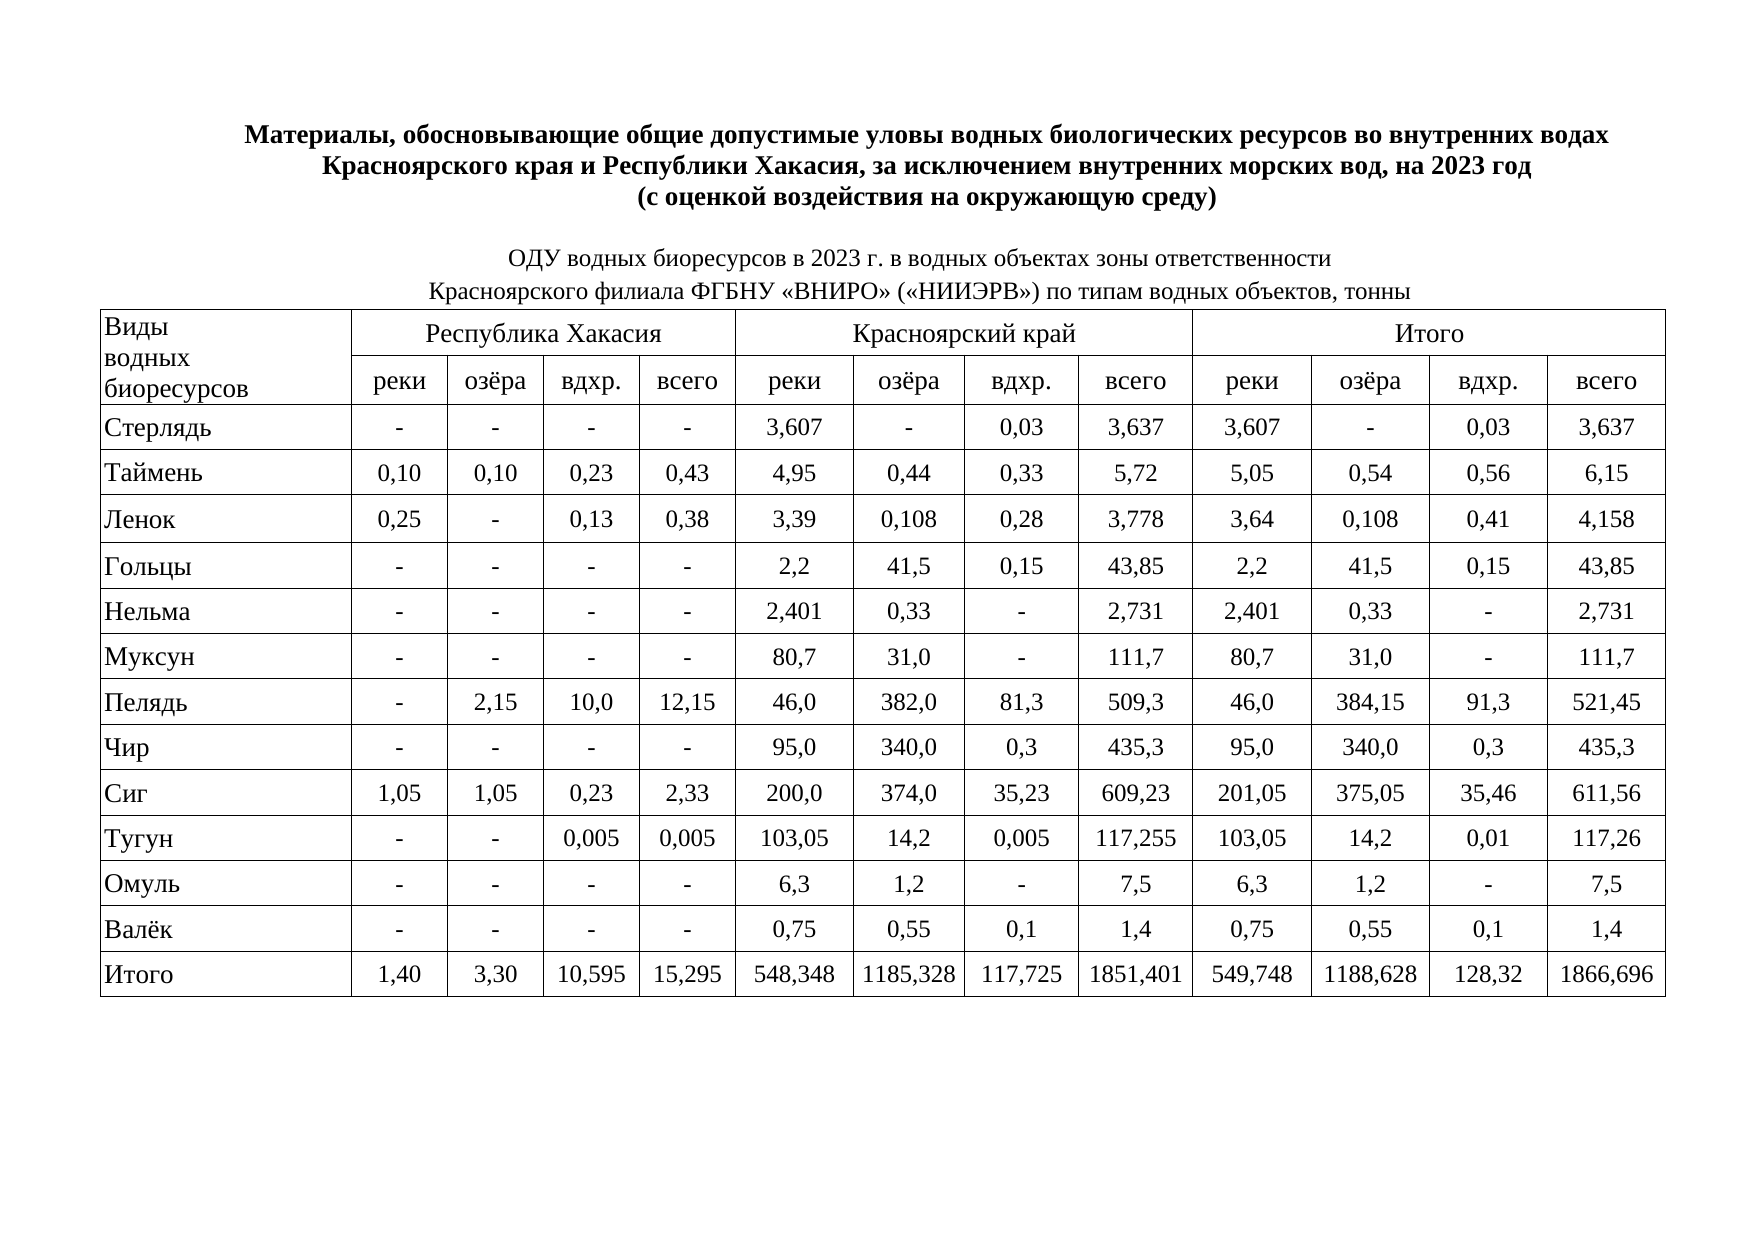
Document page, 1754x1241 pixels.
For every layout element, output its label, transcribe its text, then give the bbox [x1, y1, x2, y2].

table_cell 0,33 [1312, 589, 1429, 633]
table_cell 521,45 [1548, 679, 1665, 724]
table_cell 35,23 [965, 770, 1078, 814]
table_cell 0,75 [1193, 906, 1311, 951]
table_cell 1,40 [352, 952, 447, 996]
table_cell 111,7 [1548, 634, 1665, 678]
table_cell 1866,696 [1548, 952, 1665, 996]
table_cell 2,15 [448, 679, 543, 724]
table_cell 0,56 [1430, 450, 1547, 494]
text ОДУ водных биоресурсов в 2023 г. в водных объектах зоны ответственности [189, 243, 1651, 271]
table_cell 548,348 [736, 952, 853, 996]
table_cell 91,3 [1430, 679, 1547, 724]
table_cell 549,748 [1193, 952, 1311, 996]
table_cell 0,108 [854, 495, 964, 542]
table_cell - [640, 543, 735, 587]
table_cell 80,7 [736, 634, 853, 678]
table_cell 0,3 [965, 725, 1078, 769]
table_cell 0,25 [352, 495, 447, 542]
table_cell 3,637 [1079, 405, 1192, 449]
table_cell - [640, 589, 735, 633]
table_cell 0,01 [1430, 816, 1547, 860]
table_cell 2,401 [736, 589, 853, 633]
table_cell 128,32 [1430, 952, 1547, 996]
table_cell 0,108 [1312, 495, 1429, 542]
table_cell - [352, 634, 447, 678]
table_cell реки [1193, 356, 1311, 403]
table_cell - [640, 861, 735, 905]
table_cell 0,55 [854, 906, 964, 951]
table_cell 0,10 [448, 450, 543, 494]
table_cell 340,0 [854, 725, 964, 769]
table_cell 0,1 [965, 906, 1078, 951]
table_cell - [965, 589, 1078, 633]
table_cell - [352, 543, 447, 587]
table_cell 7,5 [1079, 861, 1192, 905]
table_cell 0,38 [640, 495, 735, 542]
table_cell 103,05 [736, 816, 853, 860]
table_cell - [965, 861, 1078, 905]
table_cell озёра [854, 356, 964, 403]
table_cell всего [1548, 356, 1665, 403]
table_cell 95,0 [1193, 725, 1311, 769]
table_cell 117,26 [1548, 816, 1665, 860]
table_cell - [352, 816, 447, 860]
table_cell 509,3 [1079, 679, 1192, 724]
table_cell 0,43 [640, 450, 735, 494]
table_cell 31,0 [854, 634, 964, 678]
table_cell - [352, 906, 447, 951]
table_cell 609,23 [1079, 770, 1192, 814]
table_cell всего [640, 356, 735, 403]
table_cell - [640, 906, 735, 951]
table_cell - [854, 405, 964, 449]
table_cell 3,607 [1193, 405, 1311, 449]
table_cell Пелядь [101, 679, 351, 724]
table_cell 0,15 [965, 543, 1078, 587]
table_cell - [448, 589, 543, 633]
table_cell 2,401 [1193, 589, 1311, 633]
table_cell 0,33 [854, 589, 964, 633]
table_cell - [352, 679, 447, 724]
table_cell Муксун [101, 634, 351, 678]
table_cell - [544, 634, 639, 678]
table_cell 0,03 [965, 405, 1078, 449]
table_cell 0,23 [544, 770, 639, 814]
table_cell 41,5 [854, 543, 964, 587]
table_cell 117,255 [1079, 816, 1192, 860]
table_cell 46,0 [1193, 679, 1311, 724]
table_cell реки [736, 356, 853, 403]
table_cell 10,595 [544, 952, 639, 996]
table_cell 2,33 [640, 770, 735, 814]
table_cell вдхр. [1430, 356, 1547, 403]
table_cell 200,0 [736, 770, 853, 814]
table_cell 14,2 [1312, 816, 1429, 860]
table_cell реки [352, 356, 447, 403]
table_cell - [448, 906, 543, 951]
table_cell - [544, 589, 639, 633]
table_cell - [640, 725, 735, 769]
table_cell 35,46 [1430, 770, 1547, 814]
table_cell 375,05 [1312, 770, 1429, 814]
table_cell 435,3 [1079, 725, 1192, 769]
table_cell 1851,401 [1079, 952, 1192, 996]
table_cell Нельма [101, 589, 351, 633]
table_cell 3,778 [1079, 495, 1192, 542]
table_cell Валёк [101, 906, 351, 951]
table_cell - [352, 405, 447, 449]
table_cell 4,158 [1548, 495, 1665, 542]
table_header Республика Хакасия [352, 310, 735, 354]
table_cell - [544, 405, 639, 449]
table_cell 14,2 [854, 816, 964, 860]
table_cell Гольцы [101, 543, 351, 587]
table_cell 0,23 [544, 450, 639, 494]
table_cell 31,0 [1312, 634, 1429, 678]
table_cell 7,5 [1548, 861, 1665, 905]
table_cell 12,15 [640, 679, 735, 724]
table_cell - [544, 543, 639, 587]
table_cell 3,637 [1548, 405, 1665, 449]
table_cell - [640, 405, 735, 449]
table_cell 3,64 [1193, 495, 1311, 542]
table_cell 3,39 [736, 495, 853, 542]
table_cell 1,4 [1079, 906, 1192, 951]
text (с оценкой воздействия на окружающую среду) [189, 180, 1665, 212]
table_cell Стерлядь [101, 405, 351, 449]
table_cell 0,13 [544, 495, 639, 542]
table_cell 3,30 [448, 952, 543, 996]
table_cell 5,72 [1079, 450, 1192, 494]
table_cell - [640, 634, 735, 678]
table_cell - [544, 861, 639, 905]
table_header Виды водных биоресурсов [101, 310, 351, 403]
table_cell вдхр. [965, 356, 1078, 403]
table_cell 6,3 [736, 861, 853, 905]
table_cell - [448, 816, 543, 860]
table_cell 0,1 [1430, 906, 1547, 951]
table_header Итого [1193, 310, 1665, 354]
table_cell 384,15 [1312, 679, 1429, 724]
table_cell 103,05 [1193, 816, 1311, 860]
table_cell Ленок [101, 495, 351, 542]
table_cell 0,005 [544, 816, 639, 860]
table_cell 0,44 [854, 450, 964, 494]
table_cell 340,0 [1312, 725, 1429, 769]
table_cell 10,0 [544, 679, 639, 724]
table_cell 3,607 [736, 405, 853, 449]
table_cell 0,41 [1430, 495, 1547, 542]
table_cell 2,2 [736, 543, 853, 587]
table_cell 15,295 [640, 952, 735, 996]
table_cell - [352, 861, 447, 905]
table_cell 4,95 [736, 450, 853, 494]
table_cell - [448, 634, 543, 678]
table_cell озёра [1312, 356, 1429, 403]
table_cell - [965, 634, 1078, 678]
table_cell 81,3 [965, 679, 1078, 724]
table_cell 6,15 [1548, 450, 1665, 494]
table_cell 2,731 [1079, 589, 1192, 633]
table_cell озёра [448, 356, 543, 403]
table_cell 43,85 [1079, 543, 1192, 587]
table_cell 0,005 [965, 816, 1078, 860]
table_cell 41,5 [1312, 543, 1429, 587]
table_cell 6,3 [1193, 861, 1311, 905]
table_cell 0,54 [1312, 450, 1429, 494]
table_cell 1185,328 [854, 952, 964, 996]
text Красноярского филиала ФГБНУ «ВНИРО» («НИИЭРВ») по типам водных объектов, тонны [189, 276, 1651, 304]
table_cell 117,725 [965, 952, 1078, 996]
table_cell 382,0 [854, 679, 964, 724]
table_cell Таймень [101, 450, 351, 494]
table_cell - [448, 543, 543, 587]
table_cell - [448, 725, 543, 769]
table_cell 0,03 [1430, 405, 1547, 449]
table_cell всего [1079, 356, 1192, 403]
table_header Красноярский край [736, 310, 1192, 354]
table_cell 611,56 [1548, 770, 1665, 814]
table_cell 80,7 [1193, 634, 1311, 678]
table_cell Сиг [101, 770, 351, 814]
table_cell 1188,628 [1312, 952, 1429, 996]
table_cell 435,3 [1548, 725, 1665, 769]
table_cell 111,7 [1079, 634, 1192, 678]
table_cell 46,0 [736, 679, 853, 724]
table_cell 0,55 [1312, 906, 1429, 951]
table_cell 95,0 [736, 725, 853, 769]
table_cell 1,2 [854, 861, 964, 905]
table_cell 0,3 [1430, 725, 1547, 769]
table_cell - [352, 725, 447, 769]
table_cell Итого [101, 952, 351, 996]
table_cell 201,05 [1193, 770, 1311, 814]
text Материалы, обосновывающие общие допустимые уловы водных биологических ресурсов во внутренних водах Красноярского края и Республики Хакасия, за исключением внутренних морских вод, на 2023 год [189, 118, 1665, 180]
table_cell - [544, 906, 639, 951]
table_cell 2,2 [1193, 543, 1311, 587]
table_cell 0,75 [736, 906, 853, 951]
table_cell 0,15 [1430, 543, 1547, 587]
table_cell Тугун [101, 816, 351, 860]
table_cell 0,005 [640, 816, 735, 860]
table_cell - [352, 589, 447, 633]
table_cell - [448, 495, 543, 542]
table_cell Чир [101, 725, 351, 769]
table_cell Омуль [101, 861, 351, 905]
table_cell - [1430, 634, 1547, 678]
table_cell 0,33 [965, 450, 1078, 494]
table_cell 0,28 [965, 495, 1078, 542]
table_cell - [448, 861, 543, 905]
table_cell 5,05 [1193, 450, 1311, 494]
table_cell 1,05 [448, 770, 543, 814]
table_cell 43,85 [1548, 543, 1665, 587]
table_cell - [1430, 589, 1547, 633]
table_cell 2,731 [1548, 589, 1665, 633]
table_cell вдхр. [544, 356, 639, 403]
table_cell - [448, 405, 543, 449]
table_cell 0,10 [352, 450, 447, 494]
table_cell 374,0 [854, 770, 964, 814]
table_cell - [1430, 861, 1547, 905]
table_cell - [544, 725, 639, 769]
table_cell 1,2 [1312, 861, 1429, 905]
table_cell 1,05 [352, 770, 447, 814]
table_cell 1,4 [1548, 906, 1665, 951]
table_cell - [1312, 405, 1429, 449]
